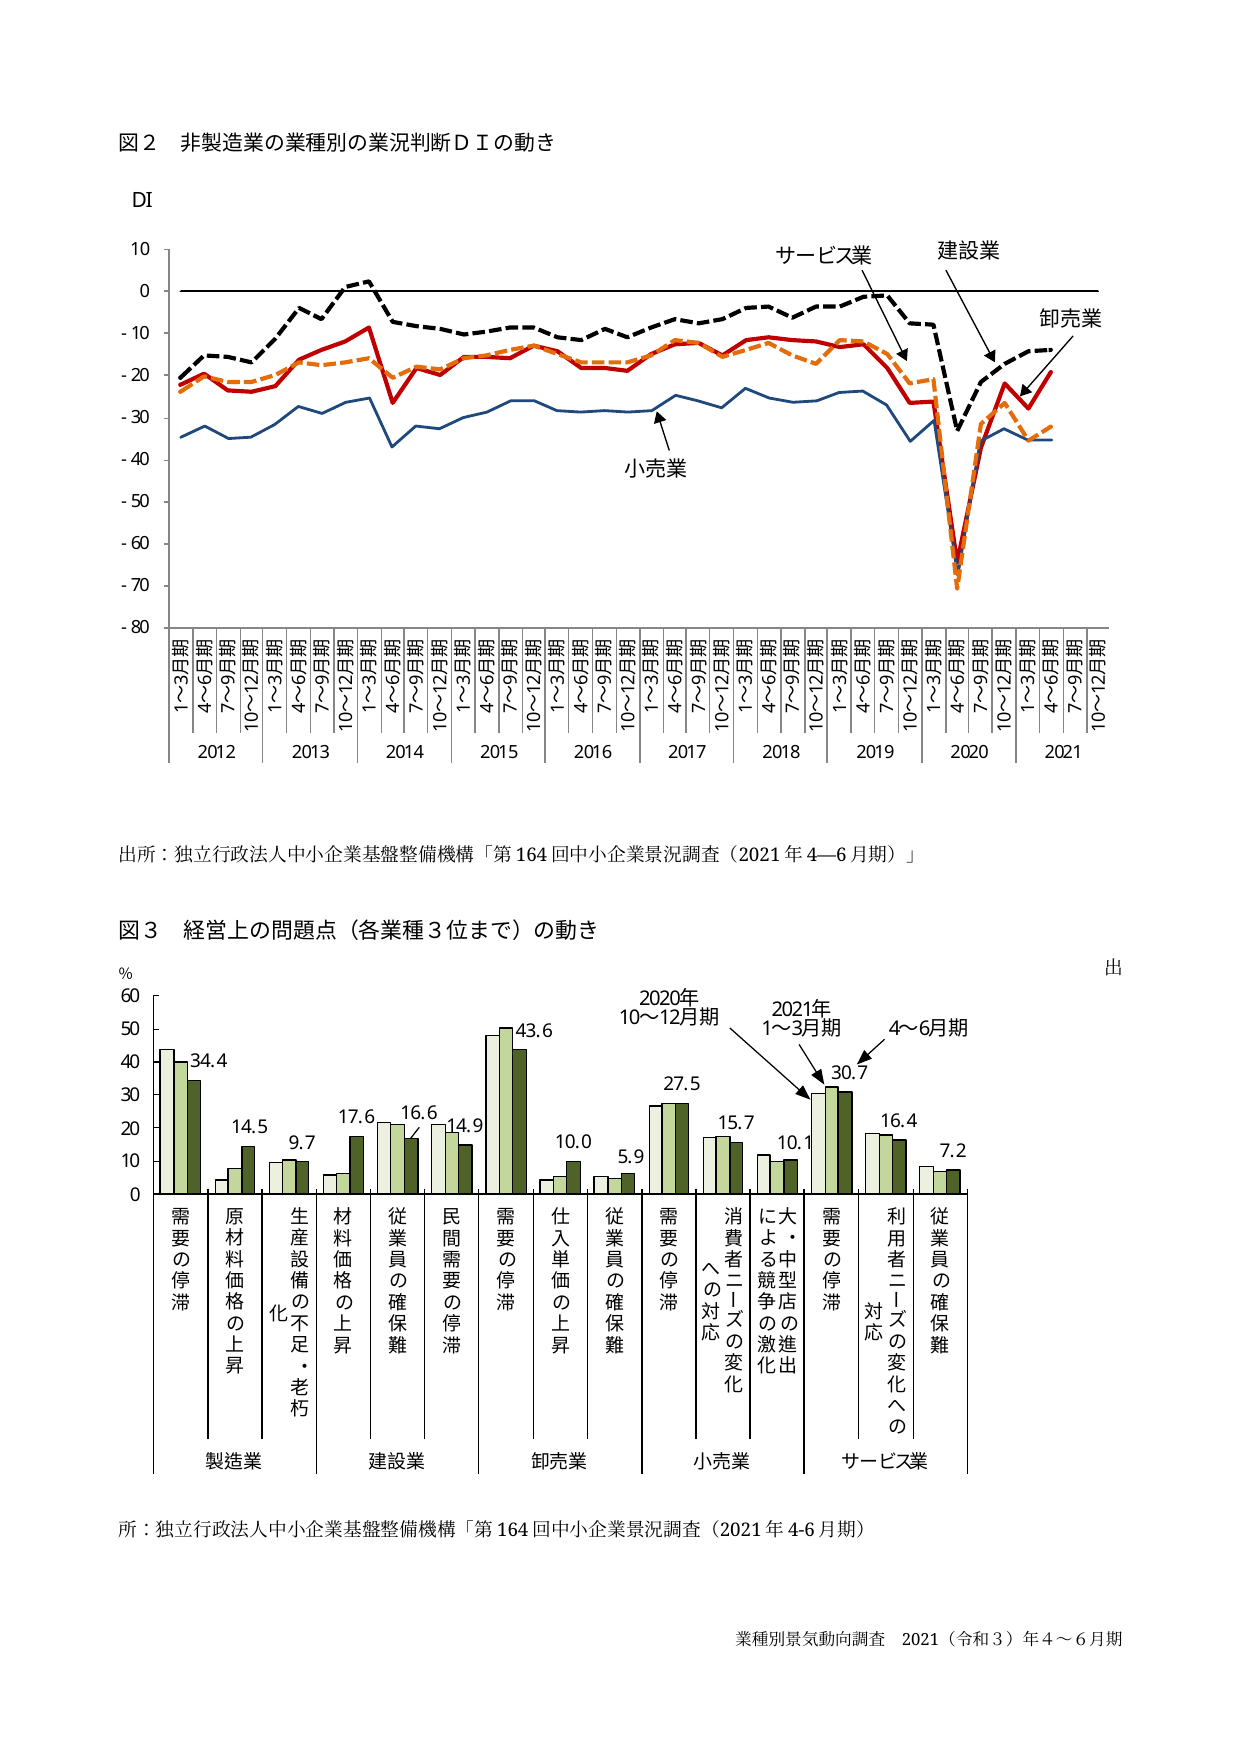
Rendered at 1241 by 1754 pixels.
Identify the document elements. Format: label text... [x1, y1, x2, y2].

text 図２ 非製造業の業種別の業況判断ＤＩの動き [118, 122, 1122, 160]
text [118, 160, 1122, 872]
text 出所：独立行政法人中小企業基盤整備機構「第164回中小企業景況調査（2021年4-6月期） [118, 947, 1122, 1547]
text 図３ 経営上の問題点（各業種３位まで）の動き [118, 910, 1122, 947]
